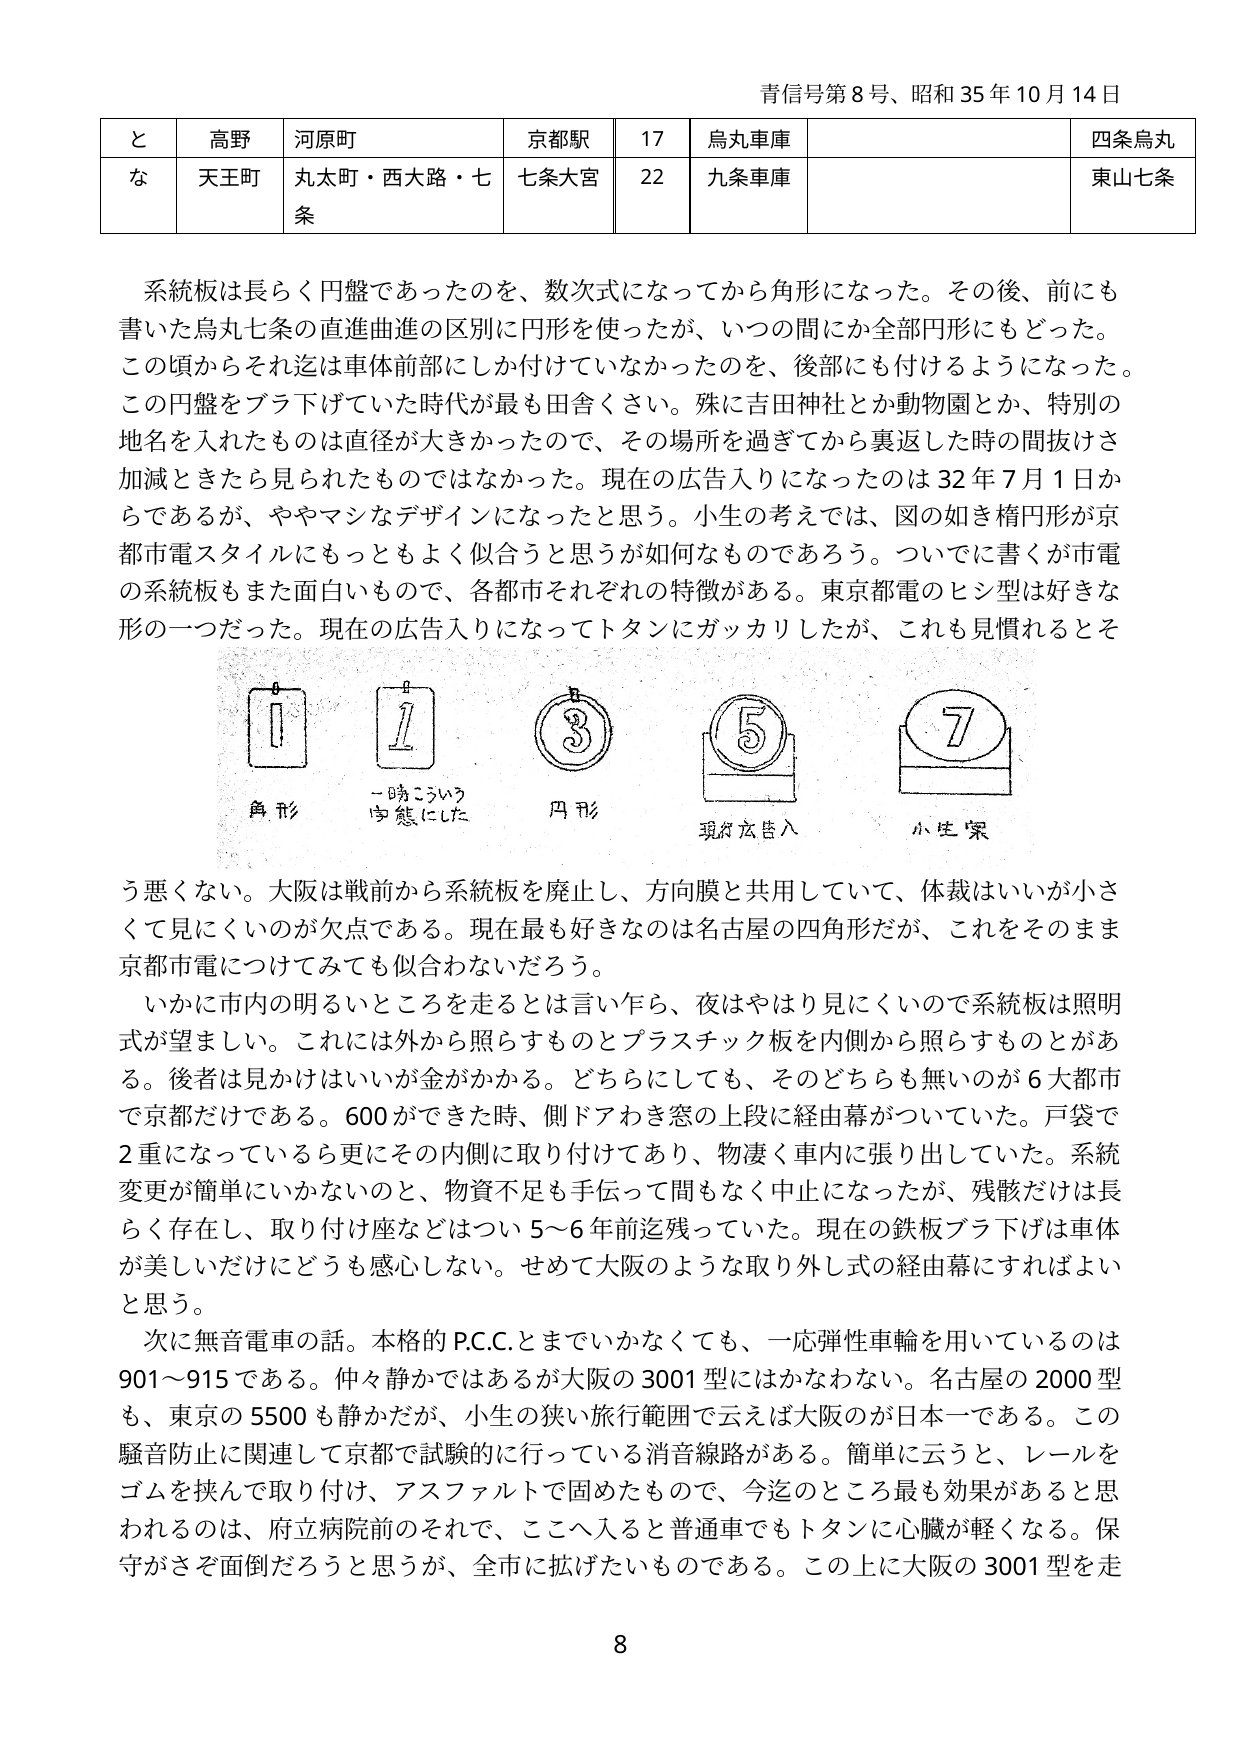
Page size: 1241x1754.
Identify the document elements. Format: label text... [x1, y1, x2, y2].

table_cell 17 [616, 119, 689, 157]
table_cell [808, 119, 1070, 157]
table_cell 東山七条 [1071, 158, 1195, 233]
table_cell 河原町 [284, 119, 503, 157]
table_cell と [101, 119, 176, 157]
text いかに市内の明るいところを走るとは言い乍ら、夜はやはり見にくいので系統板は照明式が望ましい。これには外から照らすものとプラスチック板を内側から照らすものとがある。後者は見かけはいいが金がかかる。どちらにしても、そのどちらも無いのが6大都市で京都だけである。600ができた時、側ドアわき窓の上段に経由幕がついていた。戸袋で2重になっているら更にその内側に取り付けてあり、物凄く車内に張り出していた。系統変更が簡単にいかないのと、物資不足も手伝って間もなく中止になったが、残骸だけは長らく存在し、取り付け座などはつい5～6年前迄残っていた。現在の鉄板ブラ下げは車体が美しいだけにどうも感心しない。せめて大阪のような取り外し式の経由幕にすればよいと思う。 [118, 984, 1122, 1321]
table_cell 京都駅 [504, 119, 613, 157]
table_cell 高野 [177, 119, 283, 157]
table_cell 丸太町・西大路・七条 [284, 158, 503, 233]
table_cell 烏丸車庫 [691, 119, 807, 157]
table_cell 天王町 [177, 158, 283, 233]
picture [217, 647, 1037, 869]
table_cell 七条大宮 [504, 158, 613, 233]
table_cell [808, 158, 1070, 233]
table_cell 九条車庫 [691, 158, 807, 233]
table_cell 四条烏丸 [1071, 119, 1195, 157]
table_cell 22 [616, 158, 689, 233]
table_cell な [101, 158, 176, 233]
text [118, 1321, 1122, 1584]
